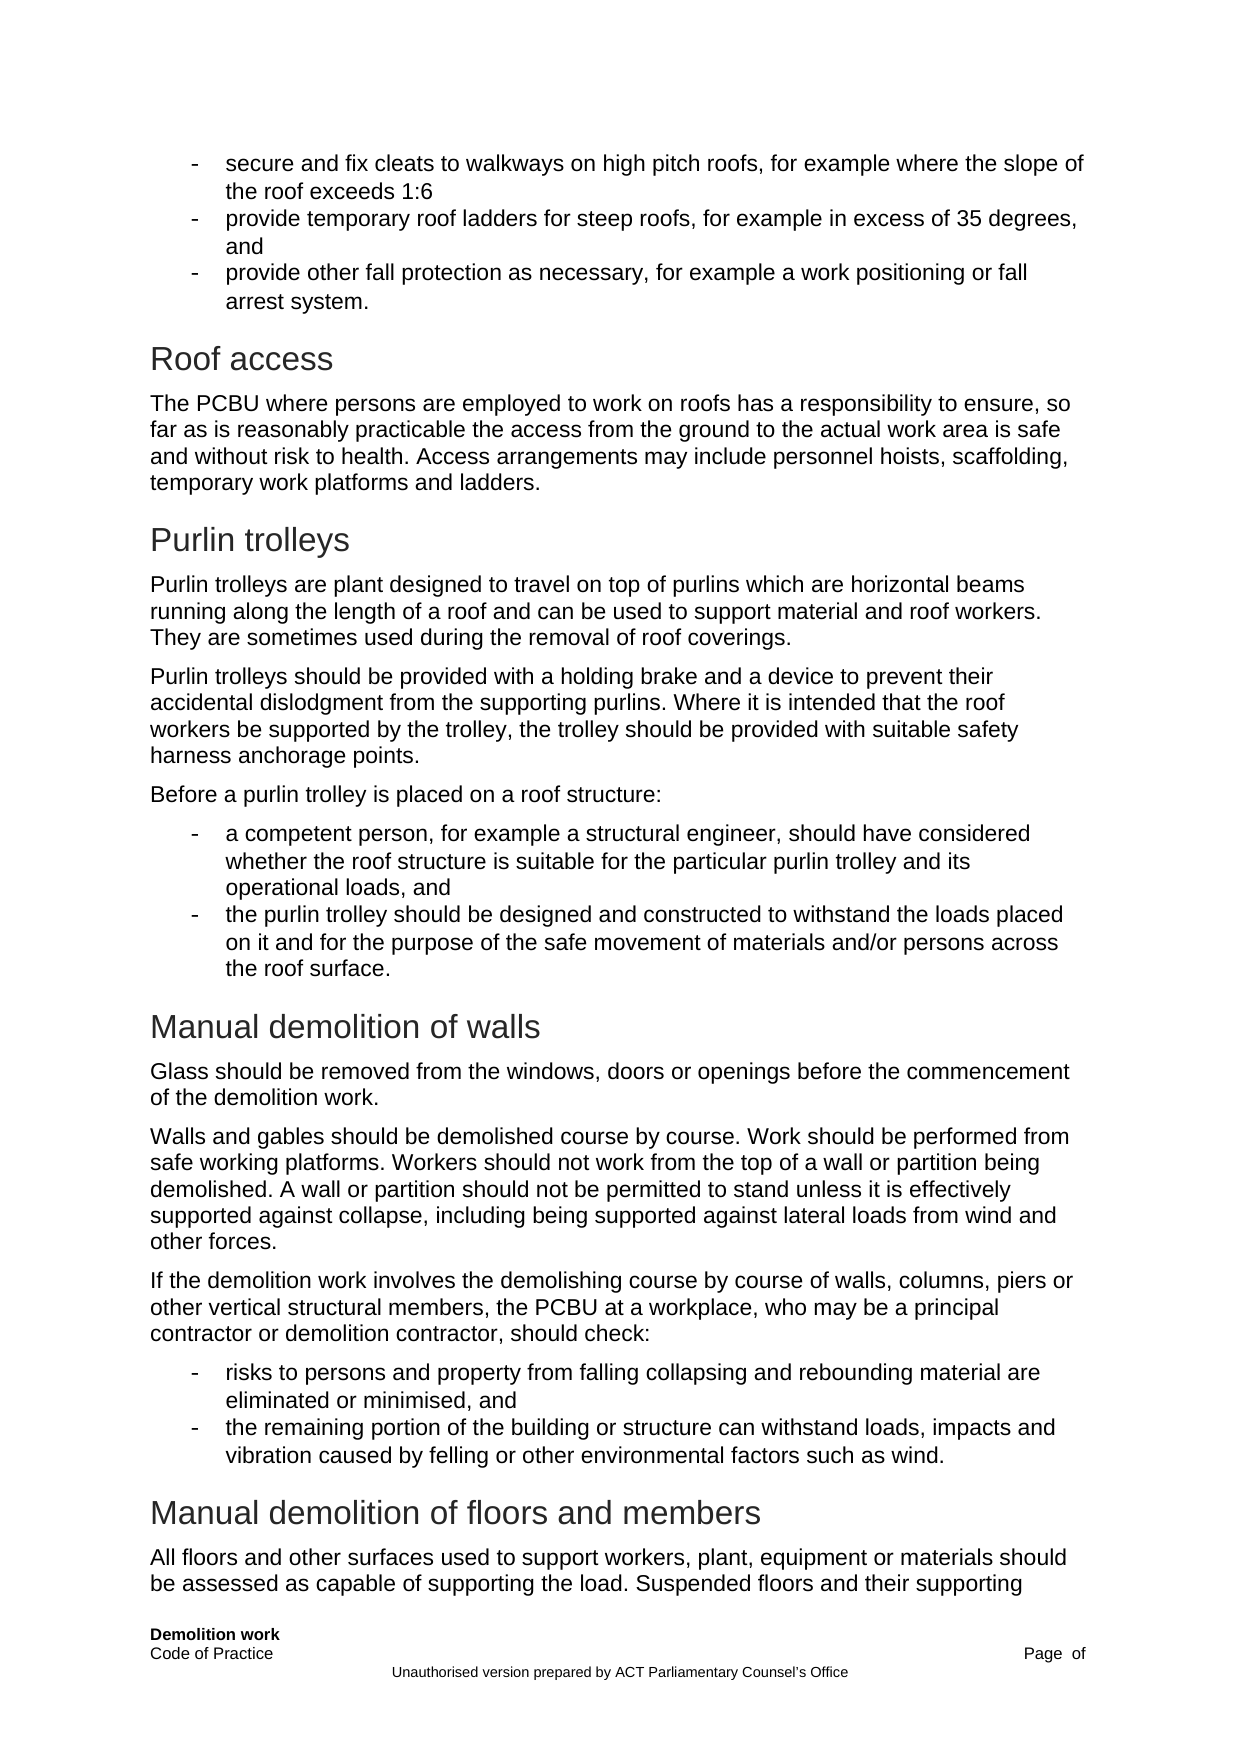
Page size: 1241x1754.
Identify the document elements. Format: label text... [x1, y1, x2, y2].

list secure and fix cleats to walkways on high pitch roofs, for example where the slope of the roof exceeds 1:6 [188, 150, 1090, 205]
text If the demolition work involves the demolishing course by course of walls, columns, piers or other vertical structural members, the PCBU at a workplace, who may be a principal contractor or demolition contractor, should check: [150, 1267, 1090, 1346]
subtitle Manual demolition of floors and members [150, 1493, 1090, 1532]
list the purlin trolley should be designed and constructed to withstand the loads placed on it and for the purpose of the safe movement of materials and/or persons across the roof surface. [188, 901, 1090, 982]
text Purlin trolleys should be provided with a holding brake and a device to prevent their accidental dislodgment from the supporting purlins. Where it is intended that the roof workers be supported by the trolley, the trolley should be provided with suitable safety harness anchorage points. [150, 663, 1090, 768]
subtitle Purlin trolleys [150, 520, 1090, 559]
text Before a purlin trolley is placed on a roof structure: [150, 781, 1090, 807]
list the remaining portion of the building or structure can withstand loads, impacts and vibration caused by felling or other environmental factors such as wind. [188, 1413, 1090, 1468]
list risks to persons and property from falling collapsing and rebounding material are eliminated or minimised, and [188, 1359, 1090, 1413]
text Purlin trolleys are plant designed to travel on top of purlins which are horizontal beams running along the length of a roof and can be used to support material and roof workers. They are sometimes used during the removal of roof coverings. [150, 571, 1090, 650]
subtitle Manual demolition of walls [150, 1007, 1090, 1045]
list a competent person, for example a structural engineer, should have considered whether the roof structure is suitable for the particular purlin trolley and its operational loads, and [188, 820, 1090, 901]
list provide other fall protection as necessary, for example a work positioning or fall arrest system. [188, 259, 1090, 314]
text Walls and gables should be demolished course by course. Work should be performed from safe working platforms. Workers should not work from the top of a wall or partition being demolished. A wall or partition should not be permitted to stand unless it is effectively supported against collapse, including being supported against lateral loads from wind and other forces. [150, 1123, 1090, 1255]
text The PCBU where persons are employed to work on roofs has a responsibility to ensure, so far as is reasonably practicable the access from the ground to the actual work area is safe and without risk to health. Access arrangements may include personnel hoists, scaffolding, temporary work platforms and ladders. [150, 390, 1090, 495]
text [150, 1544, 1090, 1597]
text Glass should be removed from the windows, doors or openings before the commencement of the demolition work. [150, 1058, 1090, 1110]
list provide temporary roof ladders for steep roofs, for example in excess of 35 degrees, and [188, 205, 1090, 259]
subtitle Roof access [150, 339, 1090, 377]
